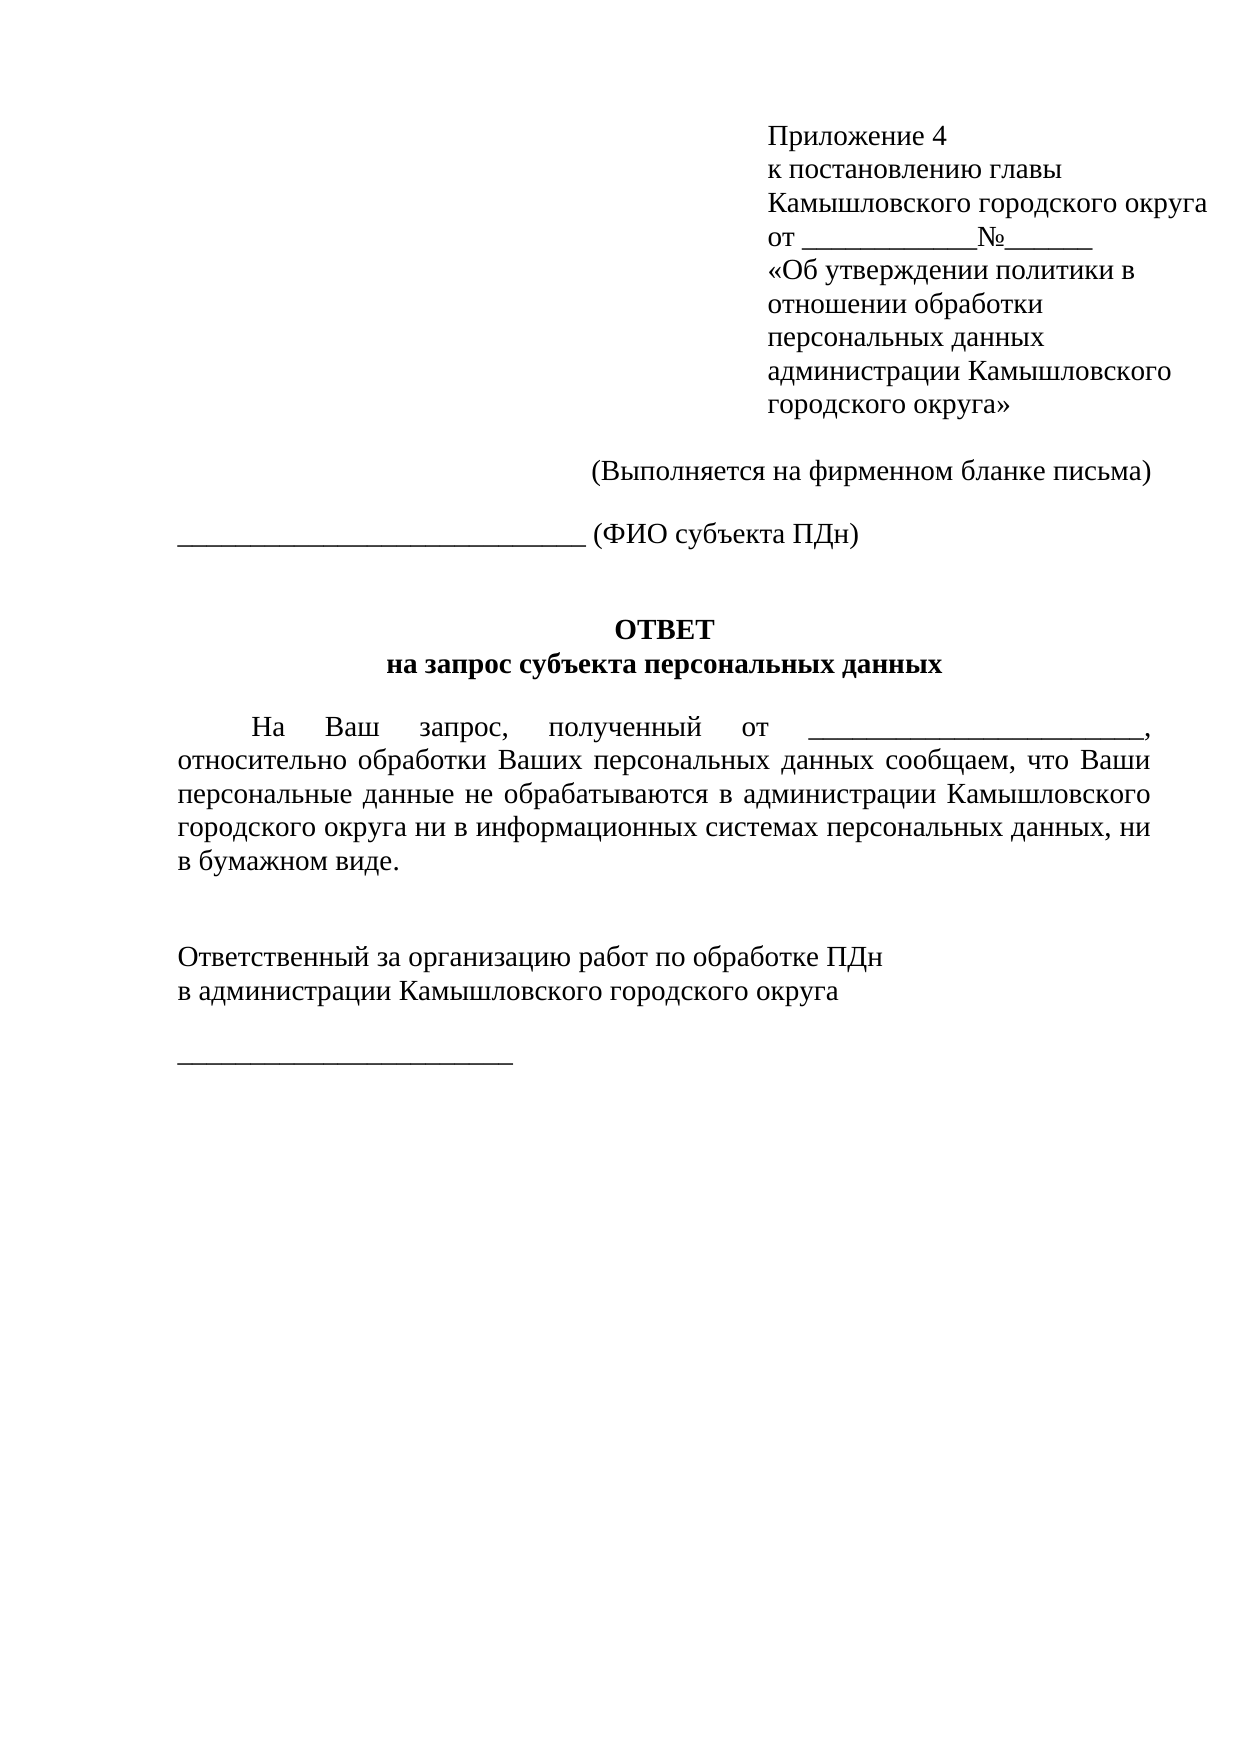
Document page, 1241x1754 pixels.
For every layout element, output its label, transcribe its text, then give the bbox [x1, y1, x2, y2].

text ____________________________ (ФИО субъекта ПДн) [177, 516, 1152, 550]
text на запрос субъекта персональных данных [177, 646, 1152, 679]
text _______________________ [177, 1034, 1152, 1068]
text (Выполняется на фирменном бланке письма) [177, 453, 1152, 487]
text Ответственный за организацию работ по обработке ПДн [177, 939, 1152, 973]
text ОТВЕТ [177, 612, 1152, 646]
text в администрации Камышловского городского округа [177, 973, 1152, 1006]
text На Ваш запрос, полученный от _______________________, относительно обработки Ваших персональных данных сообщаем, что Ваши персональные данные не обрабатываются в администрации Камышловского городского округа ни в информационных системах персональных данных, ни в бумажном виде. [177, 709, 1152, 876]
table_header Приложение 4 к постановлению главы Камышловского городского округа от ____________№______ «Об утверждении политики в отношении обработки персональных данных администрации Камышловского городского округа» [767, 118, 1218, 453]
